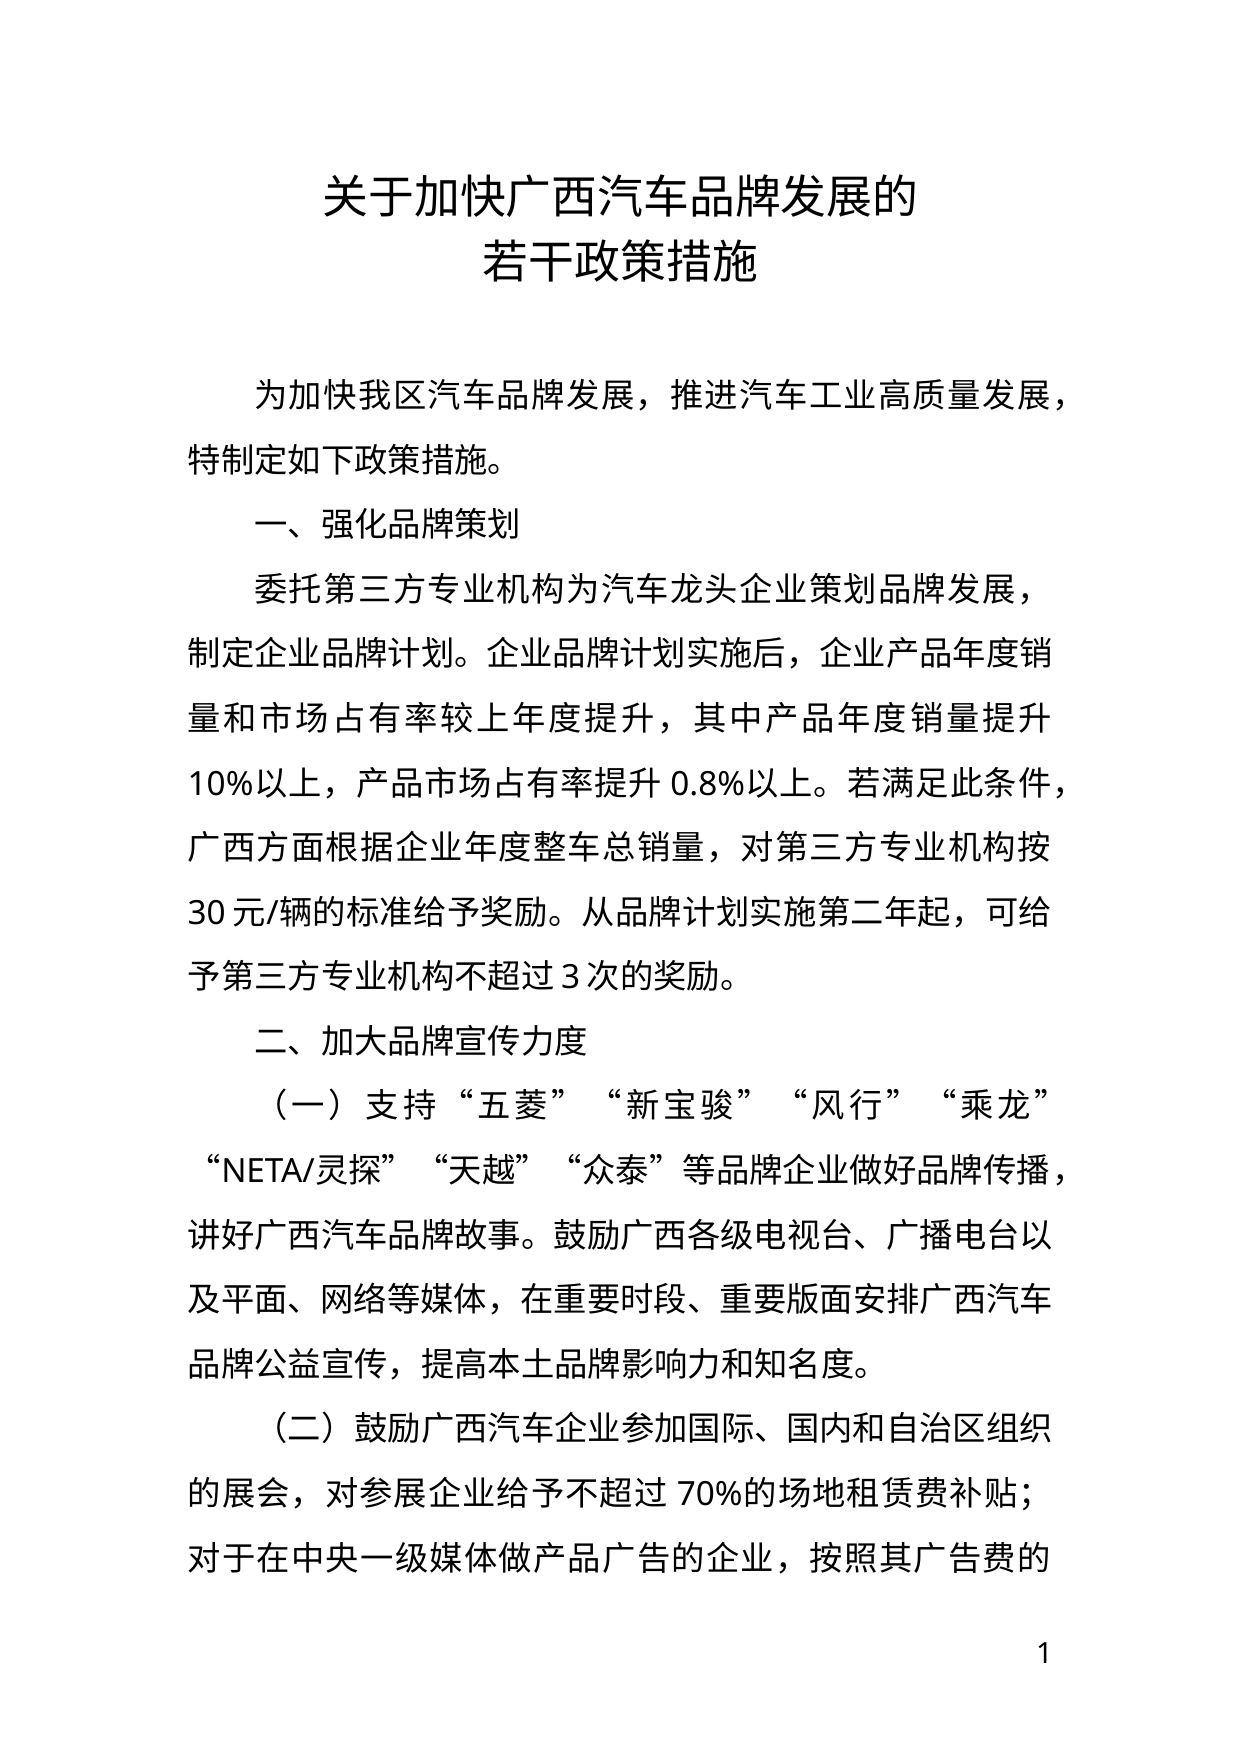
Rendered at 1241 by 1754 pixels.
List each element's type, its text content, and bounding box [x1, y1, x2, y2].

text 委托第三方专业机构为汽车龙头企业策划品牌发展，制定企业品牌计划。企业品牌计划实施后，企业产品年度销量和市场占有率较上年度提升，其中产品年度销量提升10%以上，产品市场占有率提升0.8%以上。若满足此条件，广西方面根据企业年度整车总销量，对第三方专业机构按30元/辆的标准给予奖励。从品牌计划实施第二年起，可给予第三方专业机构不超过3次的奖励。 [187, 549, 1053, 1002]
text 为加快我区汽车品牌发展，推进汽车工业高质量发展，特制定如下政策措施。 [187, 356, 1053, 485]
text 二、加大品牌宣传力度 [187, 1002, 1053, 1066]
text 一、强化品牌策划 [187, 485, 1053, 549]
text 若干政策措施 [187, 227, 1053, 291]
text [187, 1389, 1053, 1583]
text （一）支持“五菱”“新宝骏”“风行”“乘龙”“NETA/灵探”“天越”“众泰”等品牌企业做好品牌传播，讲好广西汽车品牌故事。鼓励广西各级电视台、广播电台以及平面、网络等媒体，在重要时段、重要版面安排广西汽车品牌公益宣传，提高本土品牌影响力和知名度。 [187, 1066, 1053, 1389]
text 关于加快广西汽车品牌发展的 [187, 162, 1053, 227]
